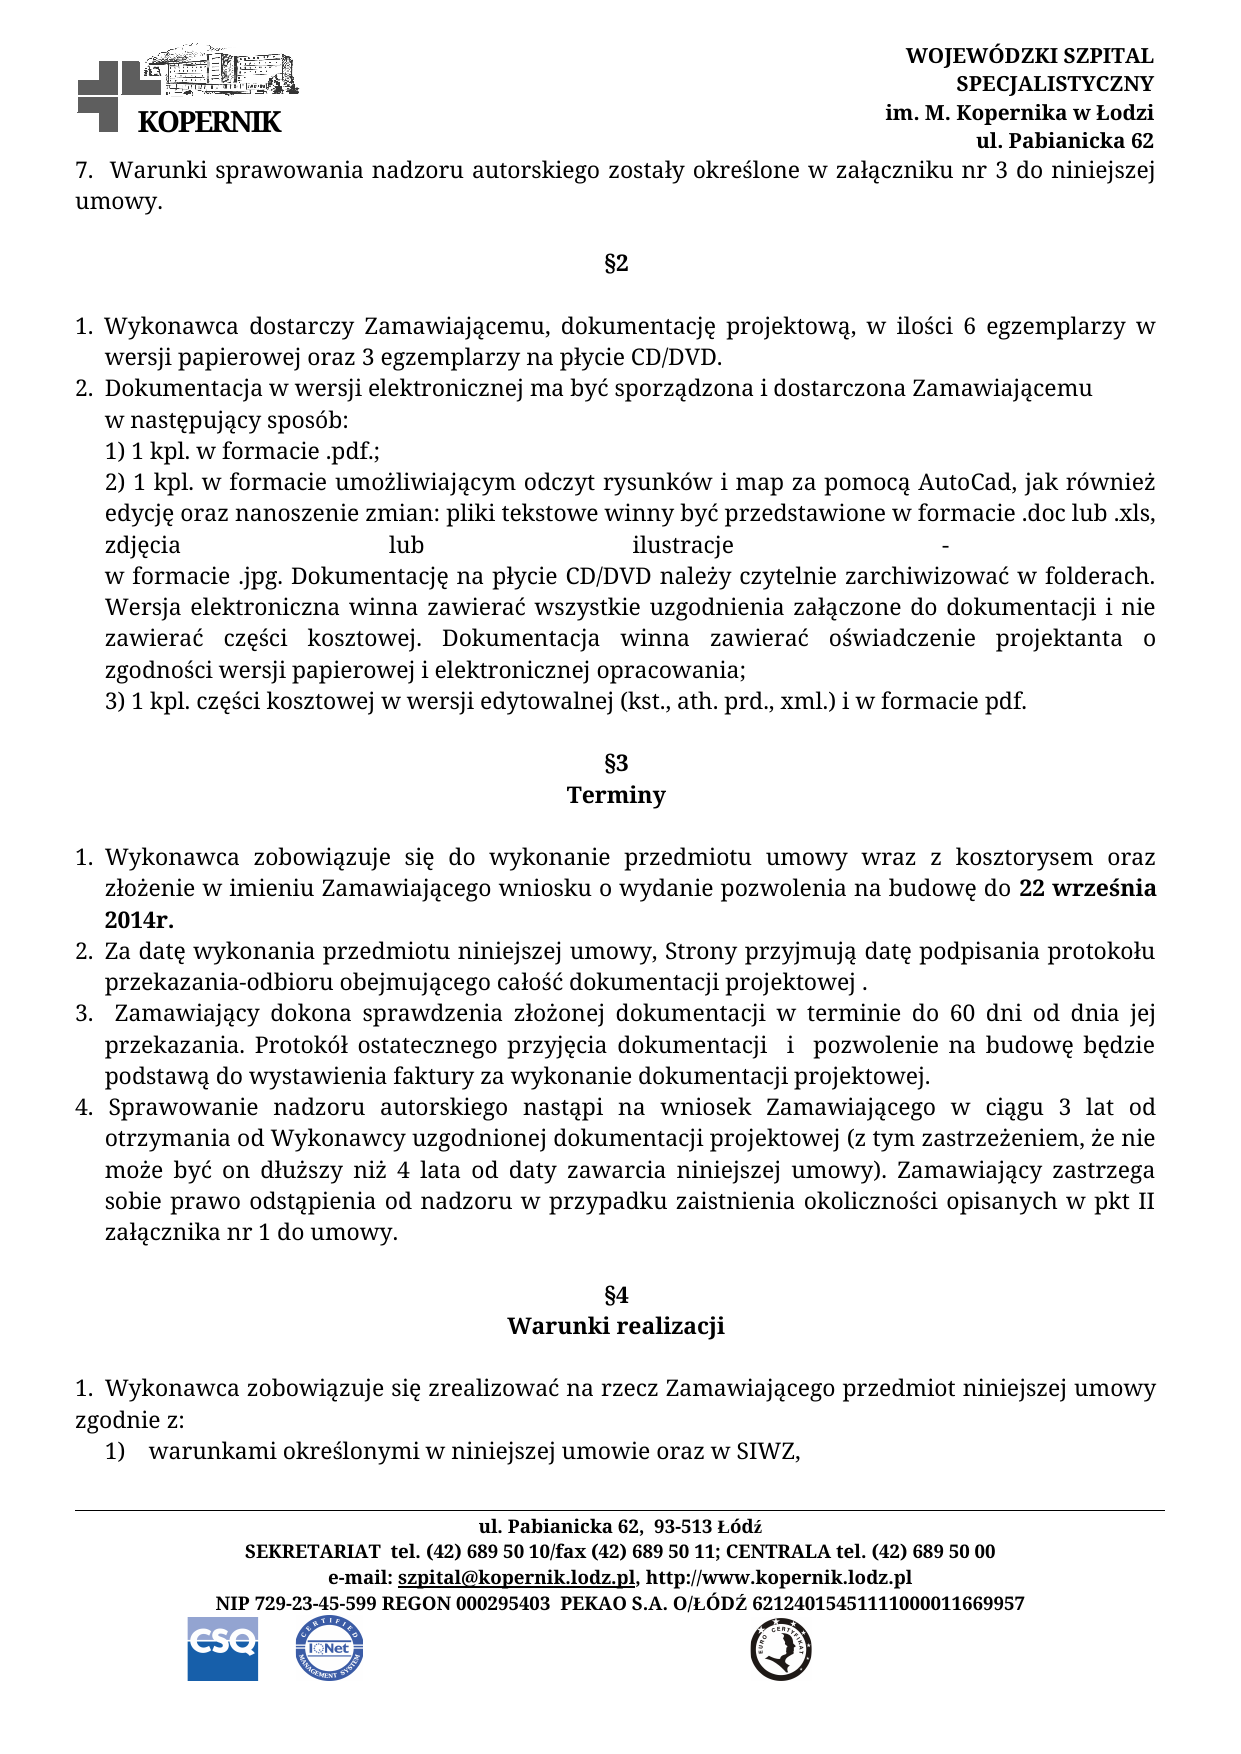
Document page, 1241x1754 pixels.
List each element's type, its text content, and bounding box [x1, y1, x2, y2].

text 2. Dokumentacja w wersji elektronicznej ma być sporządzona i dostarczona Zamawiającemu [75, 372, 1157, 403]
text 4. Sprawowanie nadzoru autorskiego nastąpi na wniosek Zamawiającego w ciągu 3 lat od otrzymania od Wykonawcy uzgodnionej dokumentacji projektowej (z tym zastrzeżeniem, że nie może być on dłuższy niż 4 lata od daty zawarcia niniejszej umowy). Zamawiający zastrzega sobie prawo odstąpienia od nadzoru w przypadku zaistnienia okoliczności opisanych w pkt II załącznika nr 1 do umowy. [75, 1091, 1157, 1247]
text 1. Wykonawca dostarczy Zamawiającemu, dokumentację projektową, w ilości 6 egzemplarzy w wersji papierowej oraz 3 egzemplarzy na płycie CD/DVD. [75, 310, 1157, 372]
text w następujący sposób: [104, 403, 1157, 435]
text Terminy [75, 778, 1157, 810]
text 7. Warunki sprawowania nadzoru autorskiego zostały określone w załączniku nr 3 do niniejszej umowy. [75, 153, 1157, 216]
text 2) 1 kpl. w formacie umożliwiającym odczyt rysunków i map za pomocą AutoCad, jak również edycję oraz nanoszenie zmian: pliki tekstowe winny być przedstawione w formacie .doc lub .xls, zdjęcia lub ilustracje - w formacie .jpg. Dokumentację na płycie CD/DVD należy czytelnie zarchiwizować w folderach. Wersja elektroniczna winna zawierać wszystkie uzgodnienia załączone do dokumentacji i nie zawierać części kosztowej. Dokumentacja winna zawierać oświadczenie projektanta o zgodności wersji papierowej i elektronicznej opracowania; [104, 466, 1157, 685]
text 3. Zamawiający dokona sprawdzenia złożonej dokumentacji w terminie do 60 dni od dnia jej przekazania. Protokół ostatecznego przyjęcia dokumentacji i pozwolenie na budowę będzie podstawą do wystawienia faktury za wykonanie dokumentacji projektowej. [75, 997, 1157, 1091]
text 2. Za datę wykonania przedmiotu niniejszej umowy, Strony przyjmują datę podpisania protokołu przekazania-odbioru obejmującego całość dokumentacji projektowej . [75, 935, 1157, 997]
text §4 [75, 1278, 1157, 1310]
text 1) 1 kpl. w formacie .pdf.; [104, 435, 1157, 466]
text §3 [75, 747, 1157, 778]
text Warunki realizacji [75, 1310, 1157, 1341]
picture [295, 1615, 363, 1681]
text §2 [75, 247, 1157, 278]
picture [75, 43, 413, 137]
text 1. Wykonawca zobowiązuje się zrealizować na rzecz Zamawiającego przedmiot niniejszej umowy zgodnie z: [75, 1372, 1157, 1435]
text 1. Wykonawca zobowiązuje się do wykonanie przedmiotu umowy wraz z kosztorysem oraz złożenie w imieniu Zamawiającego wniosku o wydanie pozwolenia na budowę do 22 września 2014r. [75, 841, 1157, 935]
text 1) warunkami określonymi w niniejszej umowie oraz w SIWZ, [104, 1435, 1157, 1466]
picture [750, 1617, 812, 1681]
text 3) 1 kpl. części kosztowej w wersji edytowalnej (kst., ath. prd., xml.) i w formacie pdf. [104, 685, 1157, 716]
picture [187, 1617, 259, 1681]
